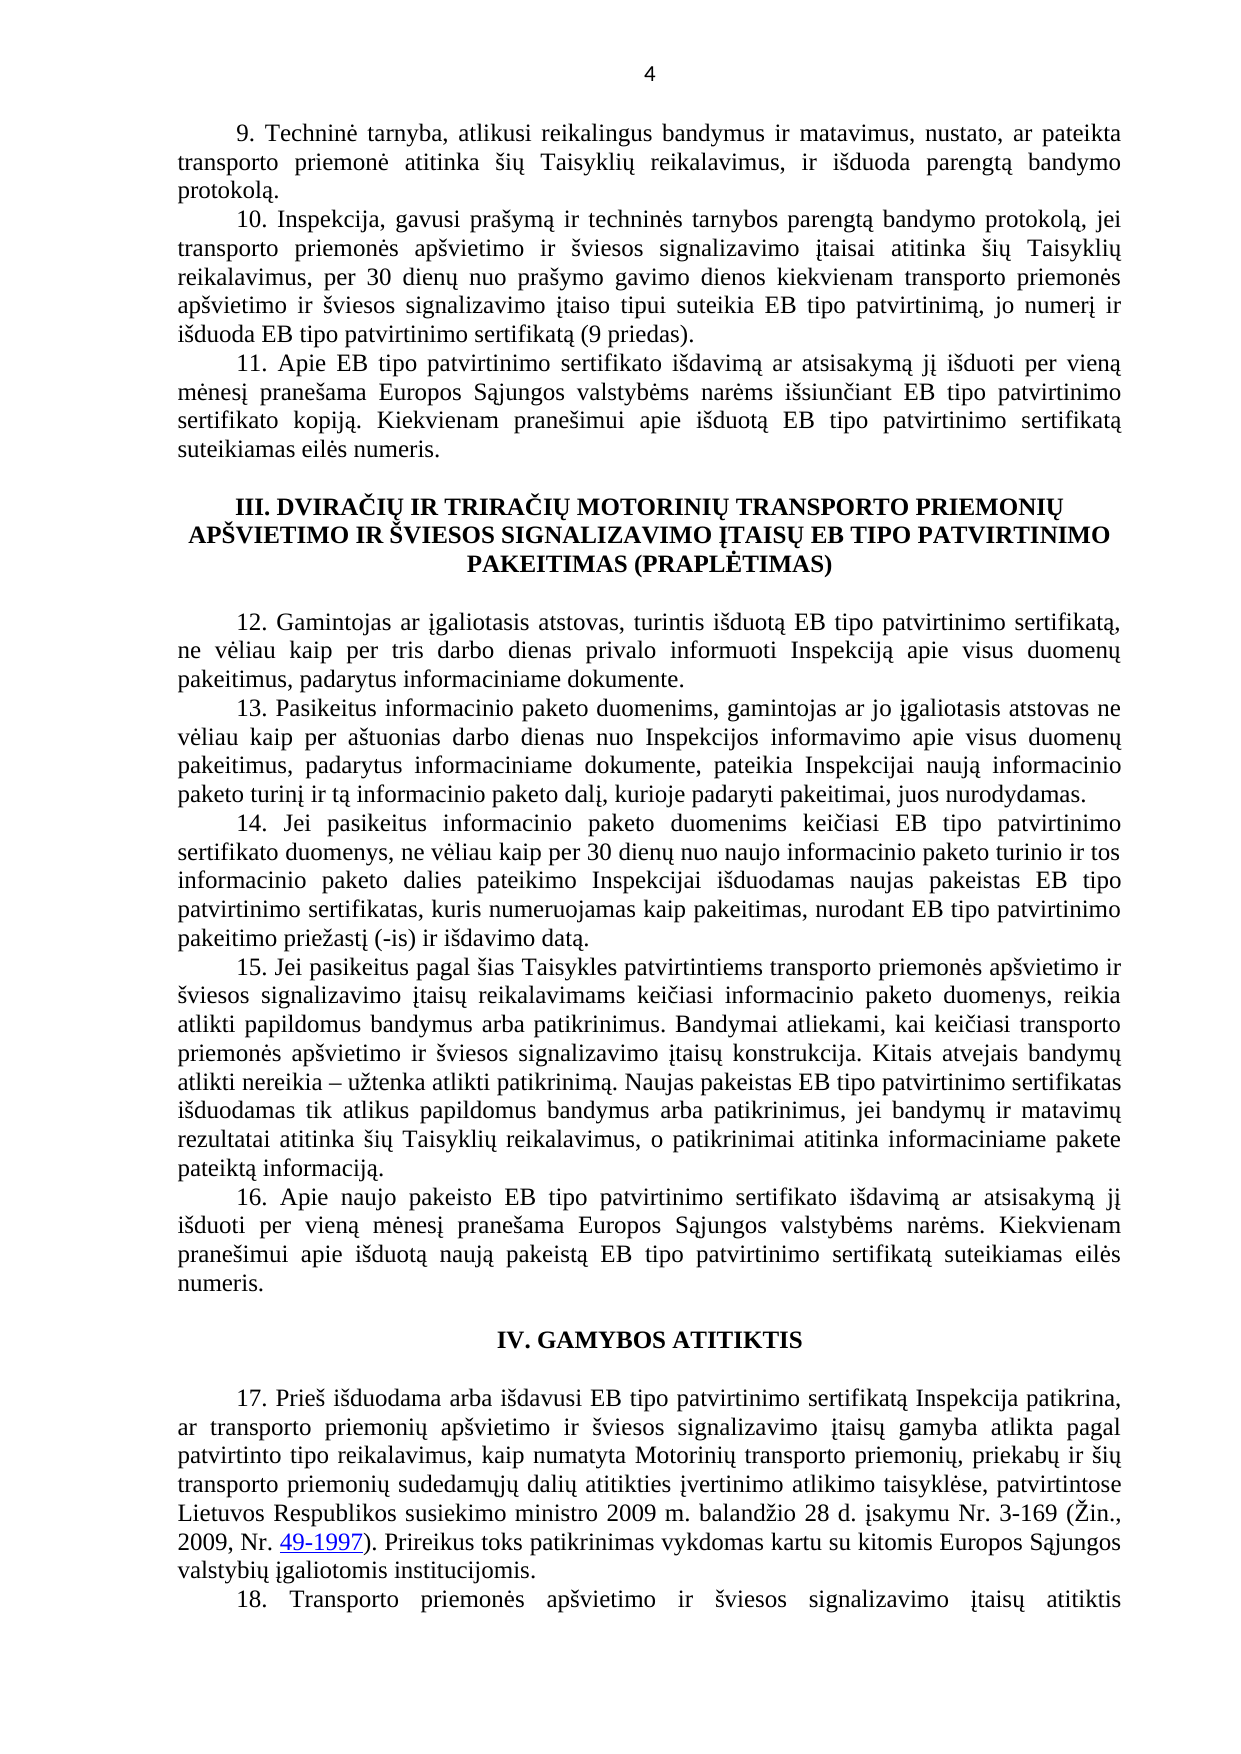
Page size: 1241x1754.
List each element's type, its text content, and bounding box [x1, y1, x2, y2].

text 15. Jei pasikeitus pagal šias Taisykles patvirtintiems transporto priemonės apšvietimo ir šviesos signalizavimo įtaisų reikalavimams keičiasi informacinio paketo duomenys, reikia atlikti papildomus bandymus arba patikrinimus. Bandymai atliekami, kai keičiasi transporto priemonės apšvietimo ir šviesos signalizavimo įtaisų konstrukcija. Kitais atvejais bandymų atlikti nereikia – užtenka atlikti patikrinimą. Naujas pakeistas EB tipo patvirtinimo sertifikatas išduodamas tik atlikus papildomus bandymus arba patikrinimus, jei bandymų ir matavimų rezultatai atitinka šių Taisyklių reikalavimus, o patikrinimai atitinka informaciniame pakete pateiktą informaciją. [177, 952, 1122, 1182]
text 13. Pasikeitus informacinio paketo duomenims, gamintojas ar jo įgaliotasis atstovas ne vėliau kaip per aštuonias darbo dienas nuo Inspekcijos informavimo apie visus duomenų pakeitimus, padarytus informaciniame dokumente, pateikia Inspekcijai naują informacinio paketo turinį ir tą informacinio paketo dalį, kurioje padaryti pakeitimai, juos nurodydamas. [177, 693, 1122, 808]
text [177, 1584, 1122, 1613]
text III. DVIRAČIŲ IR TRIRAČIŲ MOTORINIŲ TRANSPORTO PRIEMONIŲ APŠVIETIMO IR ŠVIESOS SIGNALIZAVIMO ĮTAISŲ EB TIPO PATVIRTINIMO PAKEITIMAS (PRAPLĖTIMAS) [177, 492, 1122, 578]
text 12. Gamintojas ar įgaliotasis atstovas, turintis išduotą EB tipo patvirtinimo sertifikatą, ne vėliau kaip per tris darbo dienas privalo informuoti Inspekciją apie visus duomenų pakeitimus, padarytus informaciniame dokumente. [177, 607, 1122, 693]
text IV. GAMYBOS ATITIKTIS [177, 1326, 1122, 1354]
text 9. Techninė tarnyba, atlikusi reikalingus bandymus ir matavimus, nustato, ar pateikta transporto priemonė atitinka šių Taisyklių reikalavimus, ir išduoda parengtą bandymo protokolą. [177, 118, 1122, 204]
text 11. Apie EB tipo patvirtinimo sertifikato išdavimą ar atsisakymą jį išduoti per vieną mėnesį pranešama Europos Sąjungos valstybėms narėms išsiunčiant EB tipo patvirtinimo sertifikato kopiją. Kiekvienam pranešimui apie išduotą EB tipo patvirtinimo sertifikatą suteikiamas eilės numeris. [177, 348, 1122, 463]
text 10. Inspekcija, gavusi prašymą ir techninės tarnybos parengtą bandymo protokolą, jei transporto priemonės apšvietimo ir šviesos signalizavimo įtaisai atitinka šių Taisyklių reikalavimus, per 30 dienų nuo prašymo gavimo dienos kiekvienam transporto priemonės apšvietimo ir šviesos signalizavimo įtaiso tipui suteikia EB tipo patvirtinimą, jo numerį ir išduoda EB tipo patvirtinimo sertifikatą (9 priedas). [177, 204, 1122, 348]
text 16. Apie naujo pakeisto EB tipo patvirtinimo sertifikato išdavimą ar atsisakymą jį išduoti per vieną mėnesį pranešama Europos Sąjungos valstybėms narėms. Kiekvienam pranešimui apie išduotą naują pakeistą EB tipo patvirtinimo sertifikatą suteikiamas eilės numeris. [177, 1182, 1122, 1297]
text 14. Jei pasikeitus informacinio paketo duomenims keičiasi EB tipo patvirtinimo sertifikato duomenys, ne vėliau kaip per 30 dienų nuo naujo informacinio paketo turinio ir tos informacinio paketo dalies pateikimo Inspekcijai išduodamas naujas pakeistas EB tipo patvirtinimo sertifikatas, kuris numeruojamas kaip pakeitimas, nurodant EB tipo patvirtinimo pakeitimo priežastį (-is) ir išdavimo datą. [177, 808, 1122, 952]
text 17. Prieš išduodama arba išdavusi EB tipo patvirtinimo sertifikatą Inspekcija patikrina, ar transporto priemonių apšvietimo ir šviesos signalizavimo įtaisų gamyba atlikta pagal patvirtinto tipo reikalavimus, kaip numatyta Motorinių transporto priemonių, priekabų ir šių transporto priemonių sudedamųjų dalių atitikties įvertinimo atlikimo taisyklėse, patvirtintose Lietuvos Respublikos susiekimo ministro 2009 m. balandžio 28 d. įsakymu Nr. 3-169 (Žin., 2009, Nr. 49-1997). Prireikus toks patikrinimas vykdomas kartu su kitomis Europos Sąjungos valstybių įgaliotomis institucijomis. [177, 1383, 1122, 1584]
